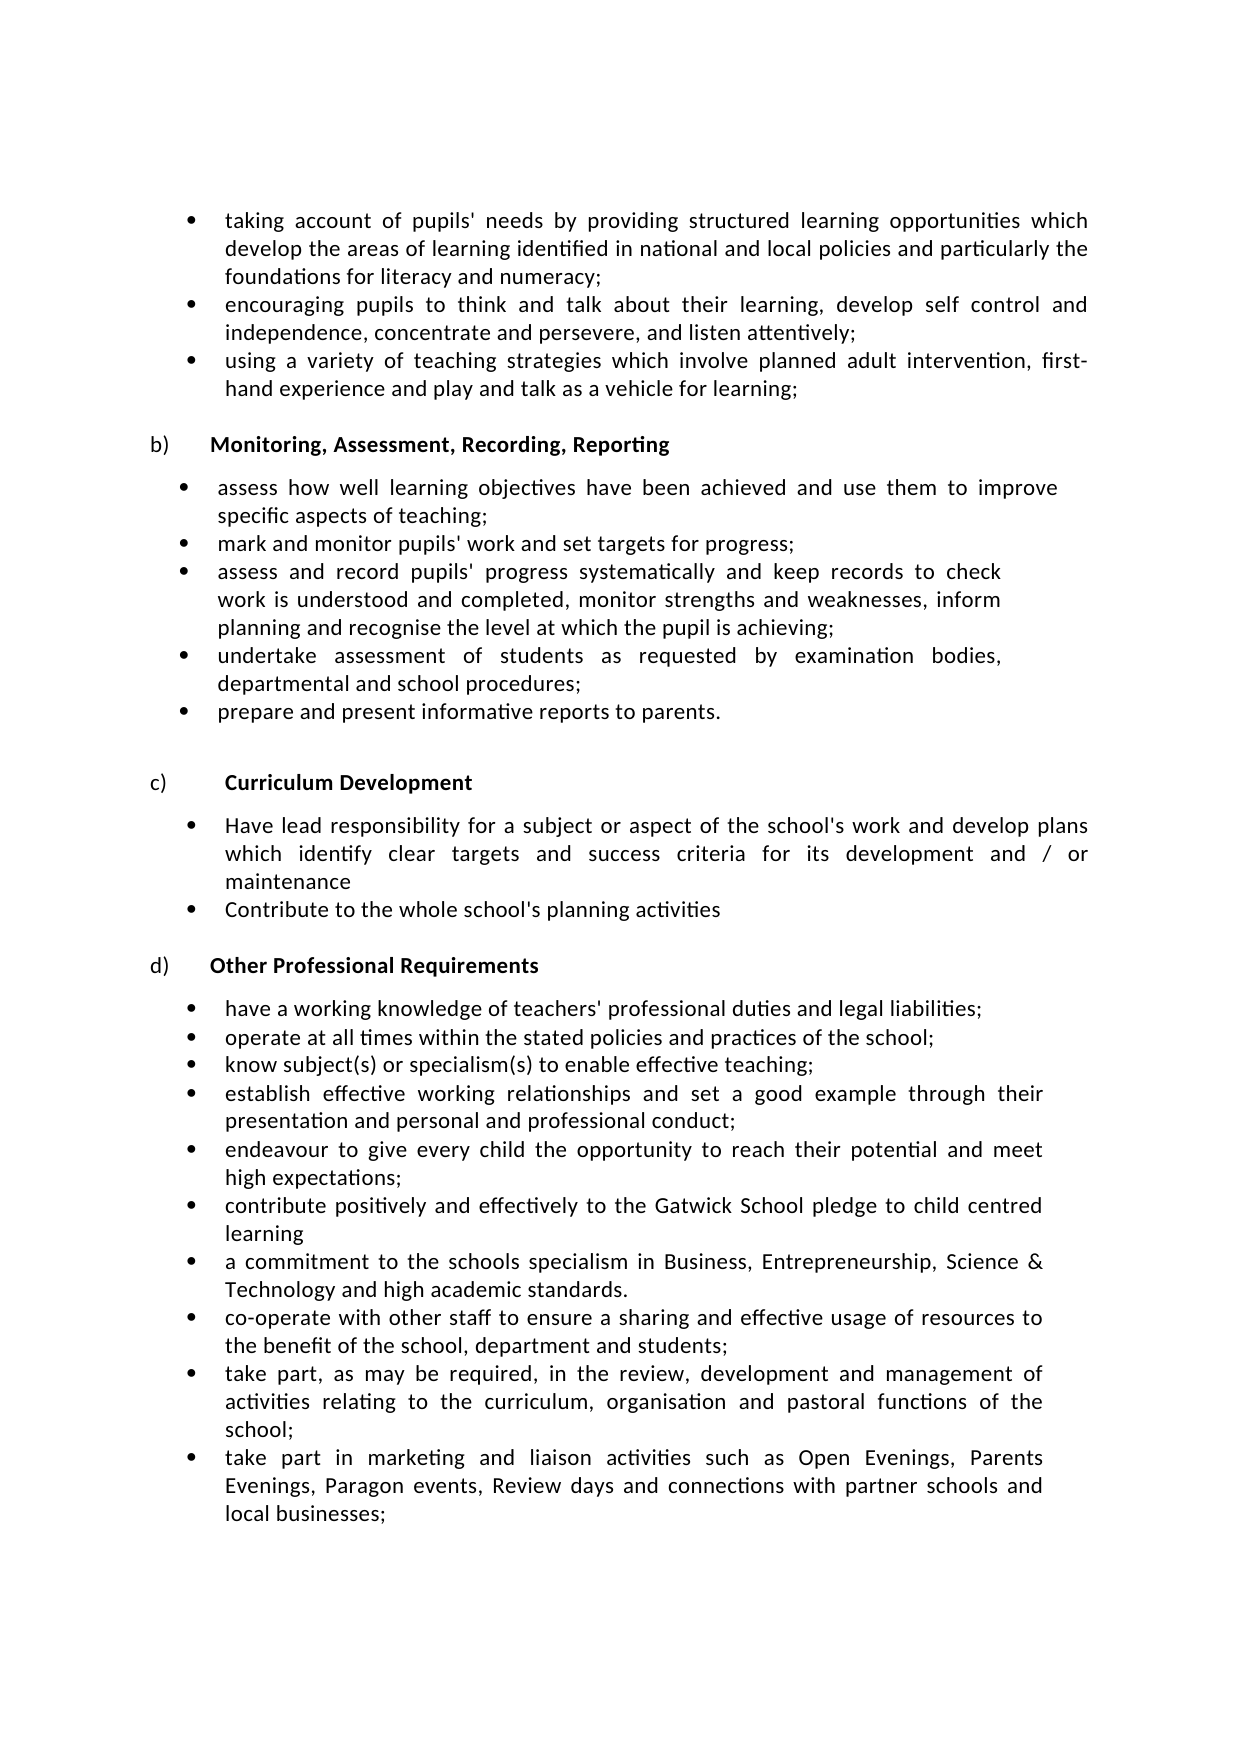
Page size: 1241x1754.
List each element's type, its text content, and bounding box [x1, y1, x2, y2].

list take part in marketing and liaison activities such as Open Evenings, Parents Evenings, Paragon events, Review days and connections with partner schools and local businesses; [187, 1443, 1045, 1527]
list mark and monitor pupils' work and set targets for progress; [180, 529, 1003, 557]
list know subject(s) or specialism(s) to enable effective teaching; [187, 1051, 1045, 1079]
list taking account of pupils' needs by providing structured learning opportunities which develop the areas of learning identified in national and local policies and particularly the foundations for literacy and numeracy; [187, 206, 1090, 290]
list contribute positively and effectively to the Gatwick School pledge to child centred learning [187, 1191, 1045, 1247]
text d) Other Professional Requirements [150, 952, 1090, 979]
text b) Monitoring, Assessment, Recording, Reporting [150, 430, 1090, 458]
list prepare and present informative reports to parents. [180, 697, 1045, 725]
list establish effective working relationships and set a good example through their presentation and personal and professional conduct; [187, 1079, 1045, 1135]
list have a working knowledge of teachers' professional duties and legal liabilities; [187, 994, 1045, 1023]
text c) Curriculum Development [150, 768, 1090, 796]
list Have lead responsibility for a subject or aspect of the school's work and develop plans which identify clear targets and success criteria for its development and / or maintenance [187, 811, 1090, 896]
list assess how well learning objectives have been achieved and use them to improve specific aspects of teaching; [180, 473, 1060, 529]
list a commitment to the schools specialism in Business, Entrepreneurship, Science & Technology and high academic standards. [187, 1247, 1045, 1303]
list Contribute to the whole school's planning activities [187, 896, 1090, 923]
list undertake assessment of students as requested by examination bodies, departmental and school procedures; [180, 641, 1003, 697]
list take part, as may be required, in the review, development and management of activities relating to the curriculum, organisation and pastoral functions of the school; [187, 1359, 1045, 1443]
list using a variety of teaching strategies which involve planned adult intervention, first-hand experience and play and talk as a vehicle for learning; [187, 346, 1090, 402]
list endeavour to give every child the opportunity to reach their potential and meet high expectations; [187, 1135, 1045, 1191]
list operate at all times within the stated policies and practices of the school; [187, 1023, 1045, 1051]
list assess and record pupils' progress systematically and keep records to check work is understood and completed, monitor strengths and weaknesses, inform planning and recognise the level at which the pupil is achieving; [180, 557, 1003, 641]
list co-operate with other staff to ensure a sharing and effective usage of resources to the benefit of the school, department and students; [187, 1303, 1045, 1359]
list encouraging pupils to think and talk about their learning, develop self control and independence, concentrate and persevere, and listen attentively; [187, 290, 1090, 346]
